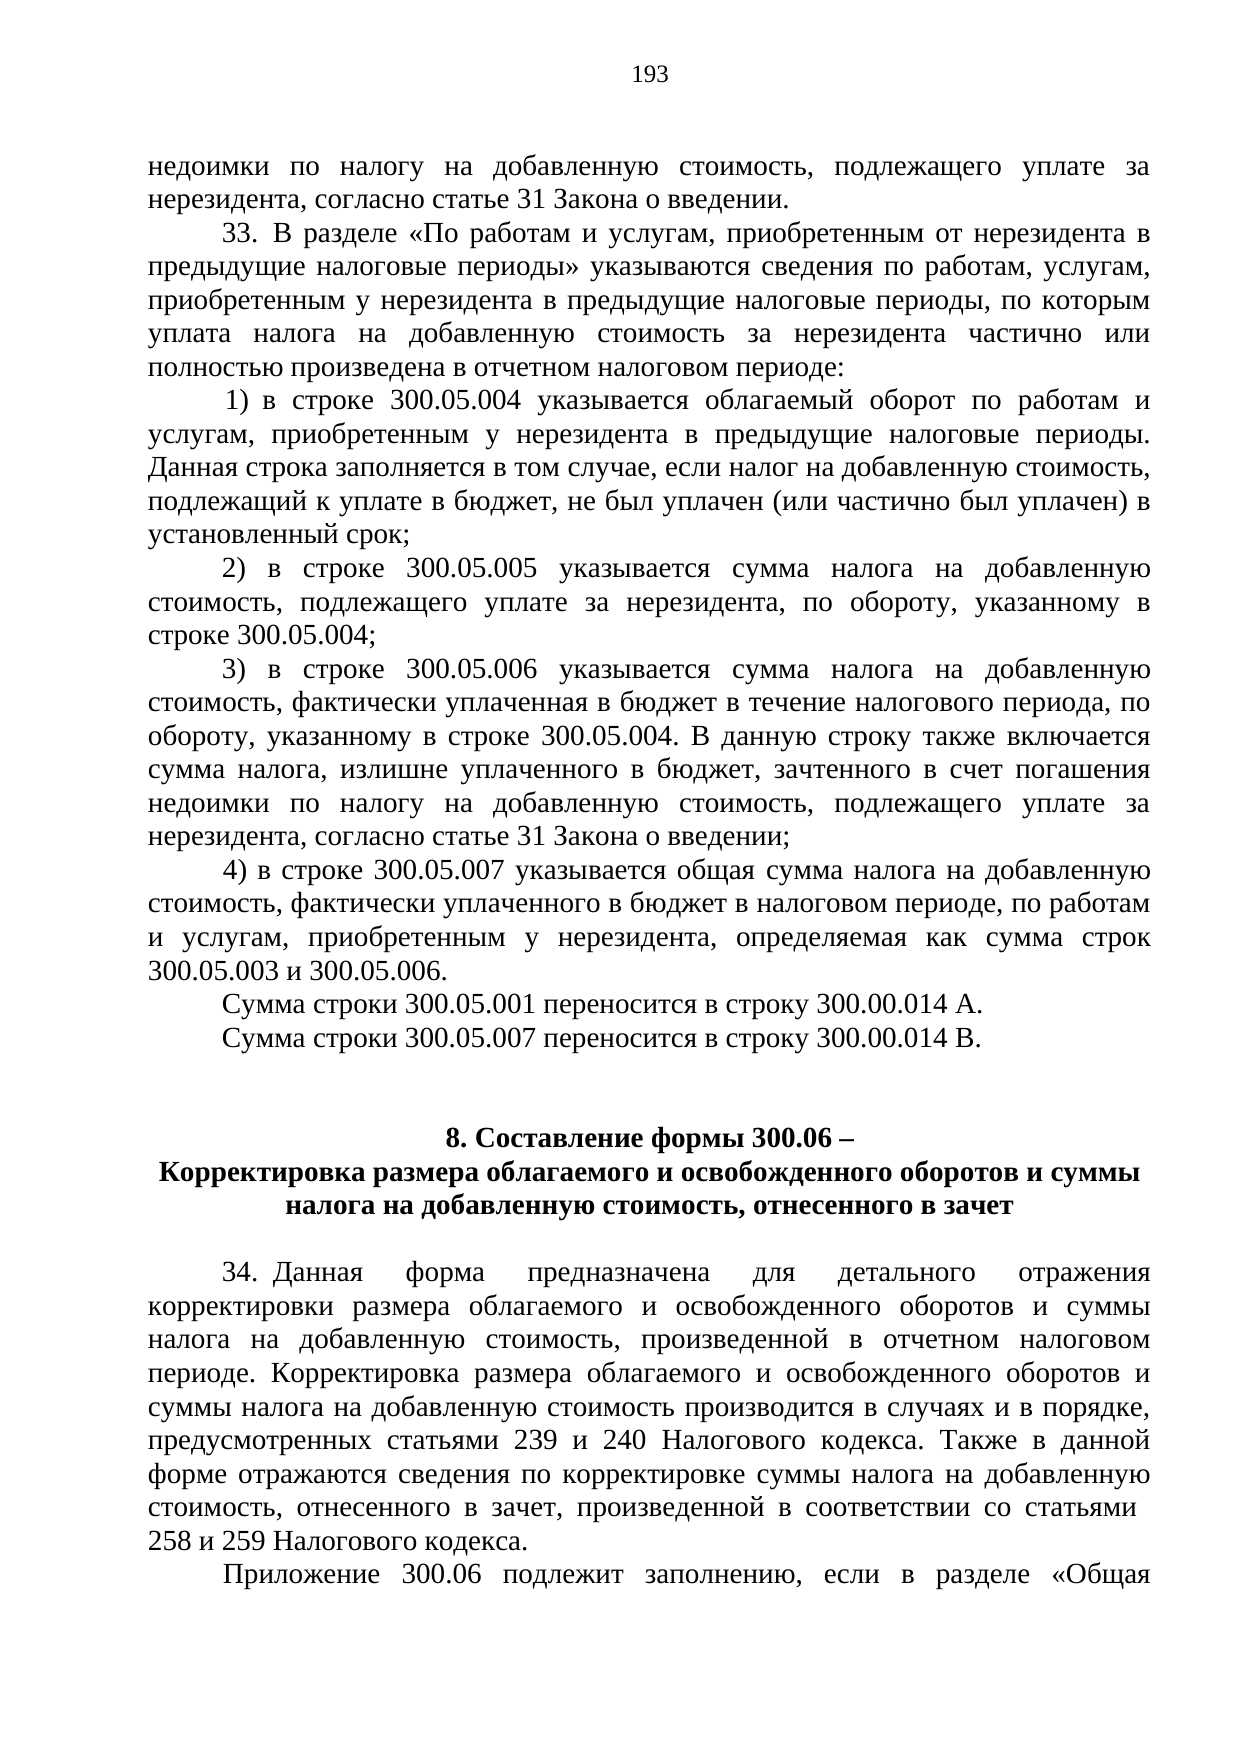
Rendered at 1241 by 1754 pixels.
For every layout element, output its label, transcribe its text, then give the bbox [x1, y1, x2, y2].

text 2) в строке 300.05.005 указывается сумма налога на добавленную стоимость, подлежащего уплате за нерезидента, по обороту, указанному в строке 300.05.004; [148, 550, 1152, 651]
list в строке 300.05.004 указывается облагаемый оборот по работам и услугам, приобретенным у нерезидента в предыдущие налоговые периоды. Данная строка заполняется в том случае, если налог на добавленную стоимость, подлежащий к уплате в бюджет, не был уплачен (или частично был уплачен) в установленный срок; [148, 382, 1152, 550]
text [148, 1556, 1152, 1590]
text 3) в строке 300.05.006 указывается сумма налога на добавленную стоимость, фактически уплаченная в бюджет в течение налогового периода, по обороту, указанному в строке 300.05.004. В данную строку также включается сумма налога, излишне уплаченного в бюджет, зачтенного в счет погашения недоимки по налогу на добавленную стоимость, подлежащего уплате за нерезидента, согласно статье 31 Закона о введении; [148, 651, 1152, 852]
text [148, 148, 1152, 215]
list В разделе «По работам и услугам, приобретенным от нерезидента в предыдущие налоговые периоды» указываются сведения по работам, услугам, приобретенным у нерезидента в предыдущие налоговые периоды, по которым уплата налога на добавленную стоимость за нерезидента частично или полностью произведена в отчетном налоговом периоде: [148, 215, 1152, 382]
list Данная форма предназначена для детального отражения корректировки размера облагаемого и освобожденного оборотов и суммы налога на добавленную стоимость, произведенной в отчетном налоговом периоде. Корректировка размера облагаемого и освобожденного оборотов и суммы налога на добавленную стоимость производится в случаях и в порядке, предусмотренных статьями 239 и 240 Налогового кодекса. Также в данной форме отражаются сведения по корректировке суммы налога на добавленную стоимость, отнесенного в зачет, произведенной в соответствии со статьями 258 и 259 Налогового кодекса. [148, 1254, 1152, 1556]
text 4) в строке 300.05.007 указывается общая сумма налога на добавленную стоимость, фактически уплаченного в бюджет в налоговом периоде, по работам и услугам, приобретенным у нерезидента, определяемая как сумма строк 300.05.003 и 300.05.006. [148, 852, 1152, 986]
text 8. Составление формы 300.06 – [148, 1120, 1152, 1154]
text Корректировка размера облагаемого и освобожденного оборотов и суммы налога на добавленную стоимость, отнесенного в зачет [148, 1154, 1152, 1221]
text Сумма строки 300.05.001 переносится в строку 300.00.014 А. [148, 986, 1152, 1020]
text Сумма строки 300.05.007 переносится в строку 300.00.014 В. [148, 1020, 1152, 1053]
